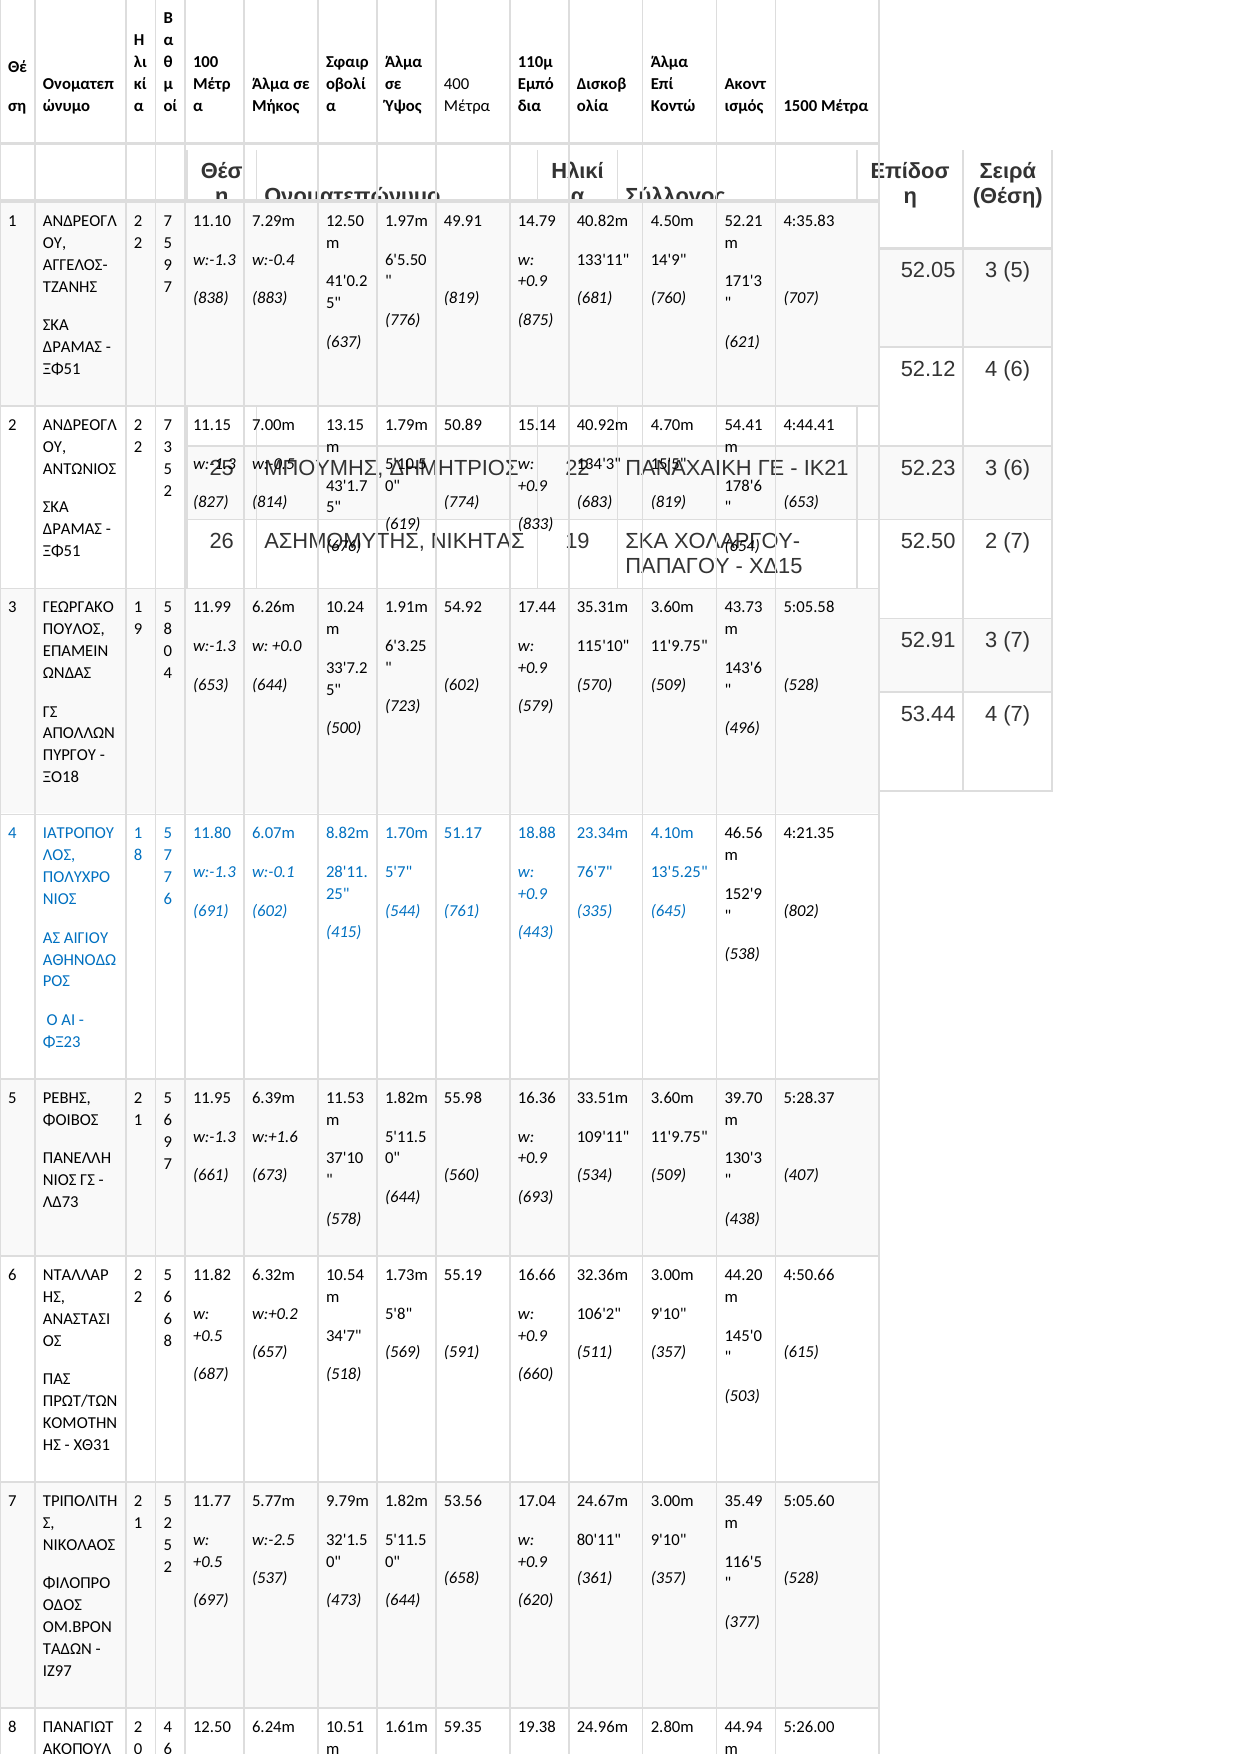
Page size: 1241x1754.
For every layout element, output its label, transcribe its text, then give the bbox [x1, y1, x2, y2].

table_cell 7.00m w:-0.5 (814) [245, 407, 317, 587]
table_cell 5668 [156, 1257, 184, 1481]
table_cell 5697 [156, 1080, 184, 1255]
table_cell 4.70m 15'5" (819) [643, 407, 716, 587]
table_cell 14.79 w:+0.9 (875) [511, 203, 568, 405]
table_cell 3 [1, 589, 34, 813]
table_cell 18 [127, 815, 155, 1078]
table_cell [570, 145, 642, 199]
table_cell [643, 145, 716, 199]
table_cell [245, 145, 317, 199]
table_header 1500 Μέτρα [776, 0, 878, 142]
table_cell 1.79m 5'10.50" (619) [378, 407, 435, 587]
table_cell 54.41m 178'6" (654) [717, 407, 775, 587]
table_cell 6.39m w:+1.6 (673) [245, 1080, 317, 1255]
table_cell 1.82m 5'11.50" (644) [378, 1080, 435, 1255]
table_cell 43.73m 143'6" (496) [717, 589, 775, 813]
table_cell 55.98 (560) [437, 1080, 509, 1255]
table_cell 33.51m 109'11" (534) [570, 1080, 642, 1255]
table_cell 5776 [156, 815, 184, 1078]
table_cell [127, 145, 155, 199]
table_cell 52.12 [880, 348, 962, 445]
table_cell 2 [1, 407, 34, 587]
table_header Σφαιροβολία [319, 0, 376, 142]
table_cell 2.80m 9'2.25" (309) [643, 1709, 716, 1754]
table_cell 11.10 w:-1.3 (838) [186, 203, 243, 405]
table_cell 22 [127, 407, 155, 587]
table_cell 11.95 w:-1.3 (661) [186, 1080, 243, 1255]
table_cell 35.31m 115'10" (570) [570, 589, 642, 813]
table_cell ΓΕΩΡΓΑΚΟΠΟΥΛΟΣ, ΕΠΑΜΕΙΝΩΝΔΑΣ ΓΣ ΑΠΟΛΛΩΝ ΠΥΡΓΟΥ - ΞΟ18 [36, 589, 125, 813]
table_cell 4627 [156, 1709, 184, 1754]
table_cell 23.34m 76'7" (335) [570, 815, 642, 1078]
table_cell 1.82m 5'11.50" (644) [378, 1483, 435, 1707]
table_cell 5:28.37 (407) [776, 1080, 878, 1255]
table_header Σειρά (Θέση) [964, 150, 1051, 247]
table_cell 8.82m 28'11.25" (415) [319, 815, 376, 1078]
table_cell 11.77 w:+0.5 (697) [186, 1483, 243, 1707]
table_header Θέ ση [1, 0, 34, 142]
table_cell 6.26m w: +0.0 (644) [245, 589, 317, 813]
table_cell 21 [127, 1080, 155, 1255]
table_cell 10.24m 33'7.25" (500) [319, 589, 376, 813]
table_cell 17.44 w:+0.9 (579) [511, 589, 568, 813]
table_cell 59.35 (436) [437, 1709, 509, 1754]
table_cell 1.61m 5'3.25" (472) [378, 1709, 435, 1754]
table_cell 11.80 w:-1.3 (691) [186, 815, 243, 1078]
table_cell ΠΑΝΑΓΙΩΤΑΚΟΠΟΥΛΟΣ, ΓΕΩΡΓΙΟΣ ΓΣ ΑΝΑΓΕΝΝΗΣΙΣ ΠΥΡΓΟΥ - ΧΙ28 [36, 1709, 125, 1754]
table_cell 3.60m 11'9.75" (509) [643, 1080, 716, 1255]
table_header Δισκοβολία [570, 0, 642, 142]
table_cell 4 (7) [964, 693, 1051, 790]
table_header 400 Μέτρα [437, 0, 509, 142]
table_cell 51.17 (761) [437, 815, 509, 1078]
table_header Ακοντισμός [717, 0, 775, 142]
table_cell 5252 [156, 1483, 184, 1707]
table_cell 1.97m 6'5.50" (776) [378, 203, 435, 405]
table_cell 22 [127, 1257, 155, 1481]
table_cell 10.51m 34'5.75" (516) [319, 1709, 376, 1754]
table_cell [319, 145, 376, 199]
table_cell 2 (7) [964, 520, 1051, 617]
table_cell 16.36 w:+0.9 (693) [511, 1080, 568, 1255]
table_cell 17.04 w:+0.9 (620) [511, 1483, 568, 1707]
table_cell 24.96m 81'11" (366) [570, 1709, 642, 1754]
table_cell 15.14 w:+0.9 (833) [511, 407, 568, 587]
table_cell 3 (5) [964, 250, 1051, 346]
table_cell 40.82m 133'11" (681) [570, 203, 642, 405]
table_cell 7597 [156, 203, 184, 405]
table_cell 21 [127, 1483, 155, 1707]
table_cell [717, 145, 775, 199]
table_cell 16.66 w:+0.9 (660) [511, 1257, 568, 1481]
table_cell 3.60m 11'9.75" (509) [643, 589, 716, 813]
table_cell 6.32m w:+0.2 (657) [245, 1257, 317, 1481]
table_cell 7.29m w:-0.4 (883) [245, 203, 317, 405]
table_cell 52.23 [880, 447, 962, 519]
table_cell ΤΡΙΠΟΛΙΤΗΣ, ΝΙΚΟΛΑΟΣ ΦΙΛΟΠΡΟΟΔΟΣ ΟΜ.ΒΡΟΝΤΑΔΩΝ - ΙΖ97 [36, 1483, 125, 1707]
table_cell 20 [127, 1709, 155, 1754]
table_cell 6.24m w:-0.5 (639) [245, 1709, 317, 1754]
table_cell 1.91m 6'3.25" (723) [378, 589, 435, 813]
table_cell 49.91 (819) [437, 203, 509, 405]
table_cell 18.88 w:+0.9 (443) [511, 815, 568, 1078]
table_cell [186, 145, 243, 199]
table_cell ΙΑΤΡΟΠΟΥΛΟΣ, ΠΟΛΥΧΡΟΝΙΟΣ ΑΣ ΑΙΓΙΟΥ ΑΘΗΝΟΔΩΡΟΣ Ο ΑΙ - ΦΞ23 [36, 815, 125, 1078]
table_cell 4.50m 14'9" (760) [643, 203, 716, 405]
table_cell 32.36m 106'2" (511) [570, 1257, 642, 1481]
table_cell [156, 145, 184, 199]
table_cell ΑΝΔΡΕΟΓΛΟΥ, ΑΓΓΕΛΟΣ-ΤΖΑΝΗΣ ΣΚΑ ΔΡΑΜΑΣ - ΞΦ51 [36, 203, 125, 405]
table_cell 44.20m 145'0" (503) [717, 1257, 775, 1481]
table_cell 5.77m w:-2.5 (537) [245, 1483, 317, 1707]
table_cell [36, 145, 125, 199]
table_cell 46.56m 152'9" (538) [717, 815, 775, 1078]
table_header Βαθμοί [156, 0, 184, 142]
table_cell 11.99 w:-1.3 (653) [186, 589, 243, 813]
table_cell 7352 [156, 407, 184, 587]
table_cell 22 [127, 203, 155, 405]
table_header 110μ Εμπόδια [511, 0, 568, 142]
table_cell 44.94m 147'5" (514) [717, 1709, 775, 1754]
table_header Άλμα Επί Κοντώ [643, 0, 716, 142]
table_cell 4:35.83 (707) [776, 203, 878, 405]
table_cell 11.53m 37'10" (578) [319, 1080, 376, 1255]
table_cell [1, 145, 34, 199]
table_header 100 Μέτρα [186, 0, 243, 142]
table_cell 40.92m 134'3" (683) [570, 407, 642, 587]
table_cell 6.07m w:-0.1 (602) [245, 815, 317, 1078]
table_cell 7 [1, 1483, 34, 1707]
table_cell 19.38 w:+0.9 (400) [511, 1709, 568, 1754]
table_cell 5:05.60 (528) [776, 1483, 878, 1707]
table_cell 11.82 w:+0.5 (687) [186, 1257, 243, 1481]
table_cell 4:21.35 (802) [776, 815, 878, 1078]
table_cell 4 [1, 815, 34, 1078]
table_cell 13.15m 43'1.75" (676) [319, 407, 376, 587]
table_cell ΡΕΒΗΣ, ΦΟΙΒΟΣ ΠΑΝΕΛΛΗΝΙΟΣ ΓΣ - ΛΔ73 [36, 1080, 125, 1255]
table_header Επίδοση [880, 150, 962, 247]
table_cell 5804 [156, 589, 184, 813]
table_cell 52.05 [880, 250, 962, 346]
table_cell 1.70m 5'7" (544) [378, 815, 435, 1078]
table_cell 3 (6) [964, 447, 1051, 519]
table_cell 6 [1, 1257, 34, 1481]
table_cell 4:50.66 (615) [776, 1257, 878, 1481]
table_cell 1 [1, 203, 34, 405]
table_cell 19 [127, 589, 155, 813]
table_cell 52.21m 171'3" (621) [717, 203, 775, 405]
table_cell 5:05.58 (528) [776, 589, 878, 813]
table_cell 50.89 (774) [437, 407, 509, 587]
table_header Ηλικία [127, 0, 155, 142]
table_cell 24.67m 80'11" (361) [570, 1483, 642, 1707]
table_cell 39.70m 130'3" (438) [717, 1080, 775, 1255]
table_cell 3.00m 9'10" (357) [643, 1257, 716, 1481]
table_cell 4.10m 13'5.25" (645) [643, 815, 716, 1078]
table_cell 12.50 w:+0.5 (556) [186, 1709, 243, 1754]
table_cell 53.56 (658) [437, 1483, 509, 1707]
table_cell 10.54m 34'7" (518) [319, 1257, 376, 1481]
table_cell 12.50m 41'0.25" (637) [319, 203, 376, 405]
table_cell 5:26.00 (419) [776, 1709, 878, 1754]
table_cell 3.00m 9'10" (357) [643, 1483, 716, 1707]
table_cell ΑΝΔΡΕΟΓΛΟΥ, ΑΝΤΩΝΙΟΣ ΣΚΑ ΔΡΑΜΑΣ - ΞΦ51 [36, 407, 125, 587]
table_cell 4:44.41 (653) [776, 407, 878, 587]
table_cell [437, 145, 509, 199]
table_cell 4 (6) [964, 348, 1051, 445]
table_cell 5 [1, 1080, 34, 1255]
table_cell 55.19 (591) [437, 1257, 509, 1481]
table_cell 11.15 w:-1.3 (827) [186, 407, 243, 587]
table_cell 53.44 [880, 693, 962, 790]
table_cell 3 (7) [964, 619, 1051, 691]
table_header Ονοματεπώνυμο [36, 0, 125, 142]
table_cell [776, 145, 878, 199]
table_cell 35.49m 116'5" (377) [717, 1483, 775, 1707]
table_cell 8 [1, 1709, 34, 1754]
table_cell 52.50 [880, 520, 962, 617]
table_cell 52.91 [880, 619, 962, 691]
table_cell 54.92 (602) [437, 589, 509, 813]
table_cell [511, 145, 568, 199]
table_cell 9.79m 32'1.50" (473) [319, 1483, 376, 1707]
table_header Άλμα σε Ύψος [378, 0, 435, 142]
table_header Άλμα σε Μήκος [245, 0, 317, 142]
table_cell ΝΤΑΛΛΑΡΗΣ, ΑΝΑΣΤΑΣΙΟΣ ΠΑΣ ΠΡΩΤ/ΤΩΝ ΚΟΜΟΤΗΝΗΣ - ΧΘ31 [36, 1257, 125, 1481]
table_cell 1.73m 5'8" (569) [378, 1257, 435, 1481]
table_cell [378, 145, 435, 199]
